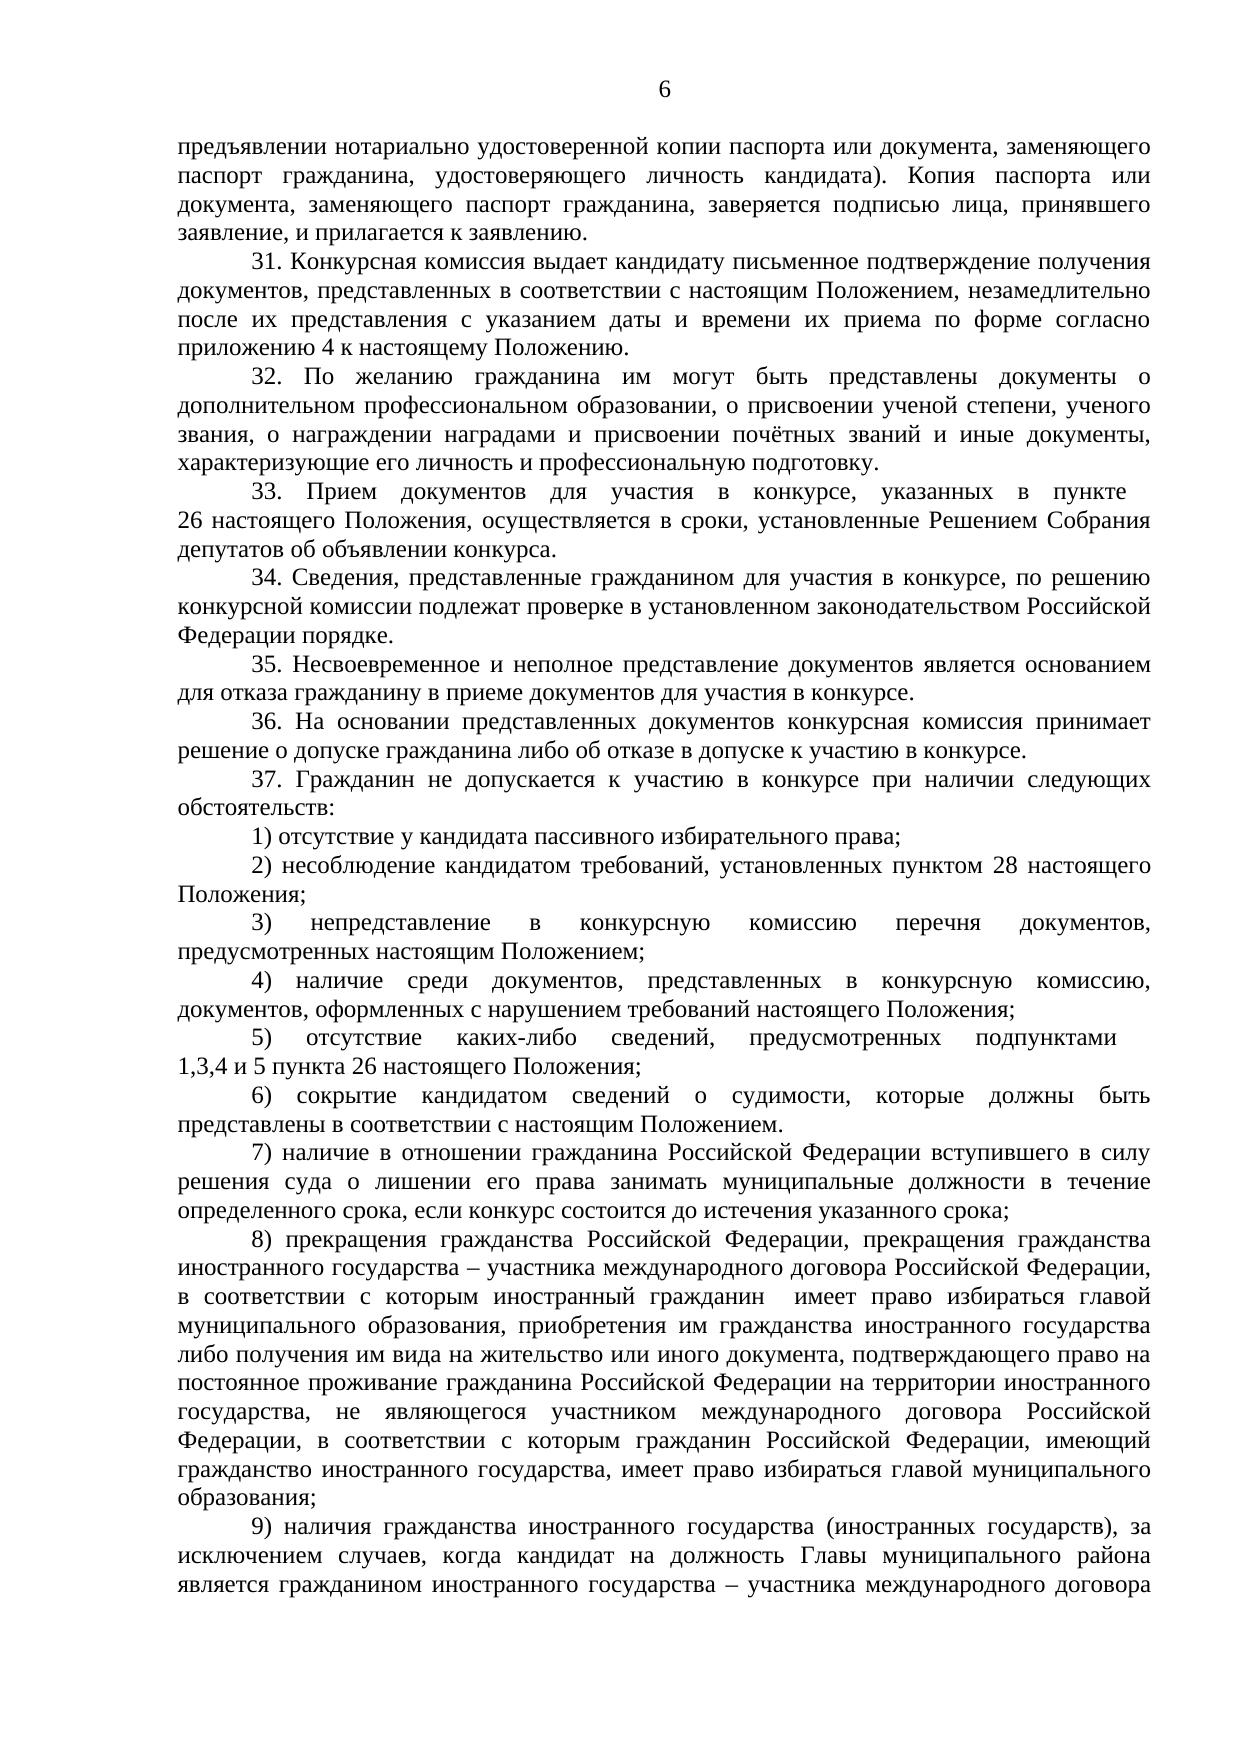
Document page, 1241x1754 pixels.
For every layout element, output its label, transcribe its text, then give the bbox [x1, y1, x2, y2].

text 36. На основании представленных документов конкурсная комиссия принимает решение о допуске гражданина либо об отказе в допуске к участию в конкурсе. [177, 706, 1152, 764]
text 35. Несвоевременное и неполное представление документов является основанием для отказа гражданину в приеме документов для участия в конкурсе. [177, 649, 1152, 706]
text 7) наличие в отношении гражданина Российской Федерации вступившего в силу решения суда о лишении его права занимать муниципальные должности в течение определенного срока, если конкурс состоится до истечения указанного срока; [177, 1137, 1152, 1224]
text 37. Гражданин не допускается к участию в конкурсе при наличии следующих обстоятельств: [177, 764, 1152, 821]
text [177, 131, 1152, 246]
text 1) отсутствие у кандидата пассивного избирательного права; [177, 821, 1152, 850]
text 5) отсутствие каких-либо сведений, предусмотренных подпунктами 1,3,4 и 5 пункта 26 настоящего Положения; [177, 1022, 1152, 1080]
text 8) прекращения гражданства Российской Федерации, прекращения гражданства иностранного государства – участника международного договора Российской Федерации, в соответствии с которым иностранный гражданин имеет право избираться главой муниципального образования, приобретения им гражданства иностранного государства либо получения им вида на жительство или иного документа, подтверждающего право на постоянное проживание гражданина Российской Федерации на территории иностранного государства, не являющегося участником международного договора Российской Федерации, в соответствии с которым гражданин Российской Федерации, имеющий гражданство иностранного государства, имеет право избираться главой муниципального образования; [177, 1224, 1152, 1511]
text 33. Прием документов для участия в конкурсе, указанных в пункте 26 настоящего Положения, осуществляется в сроки, установленные Решением Собрания депутатов об объявлении конкурса. [177, 476, 1152, 562]
text 34. Сведения, представленные гражданином для участия в конкурсе, по решению конкурсной комиссии подлежат проверке в установленном законодательством Российской Федерации порядке. [177, 562, 1152, 649]
text 32. По желанию гражданина им могут быть представлены документы о дополнительном профессиональном образовании, о присвоении ученой степени, ученого звания, о награждении наградами и присвоении почётных званий и иные документы, характеризующие его личность и профессиональную подготовку. [177, 361, 1152, 476]
text 3) непредставление в конкурсную комиссию перечня документов, предусмотренных настоящим Положением; [177, 907, 1152, 965]
text 4) наличие среди документов, представленных в конкурсную комиссию, документов, оформленных с нарушением требований настоящего Положения; [177, 965, 1152, 1022]
text 6) сокрытие кандидатом сведений о судимости, которые должны быть представлены в соответствии с настоящим Положением. [177, 1080, 1152, 1137]
text 31. Конкурсная комиссия выдает кандидату письменное подтверждение получения документов, представленных в соответствии с настоящим Положением, незамедлительно после их представления с указанием даты и времени их приема по форме согласно приложению 4 к настоящему Положению. [177, 246, 1152, 361]
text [177, 1511, 1152, 1597]
text 2) несоблюдение кандидатом требований, установленных пунктом 28 настоящего Положения; [177, 850, 1152, 907]
